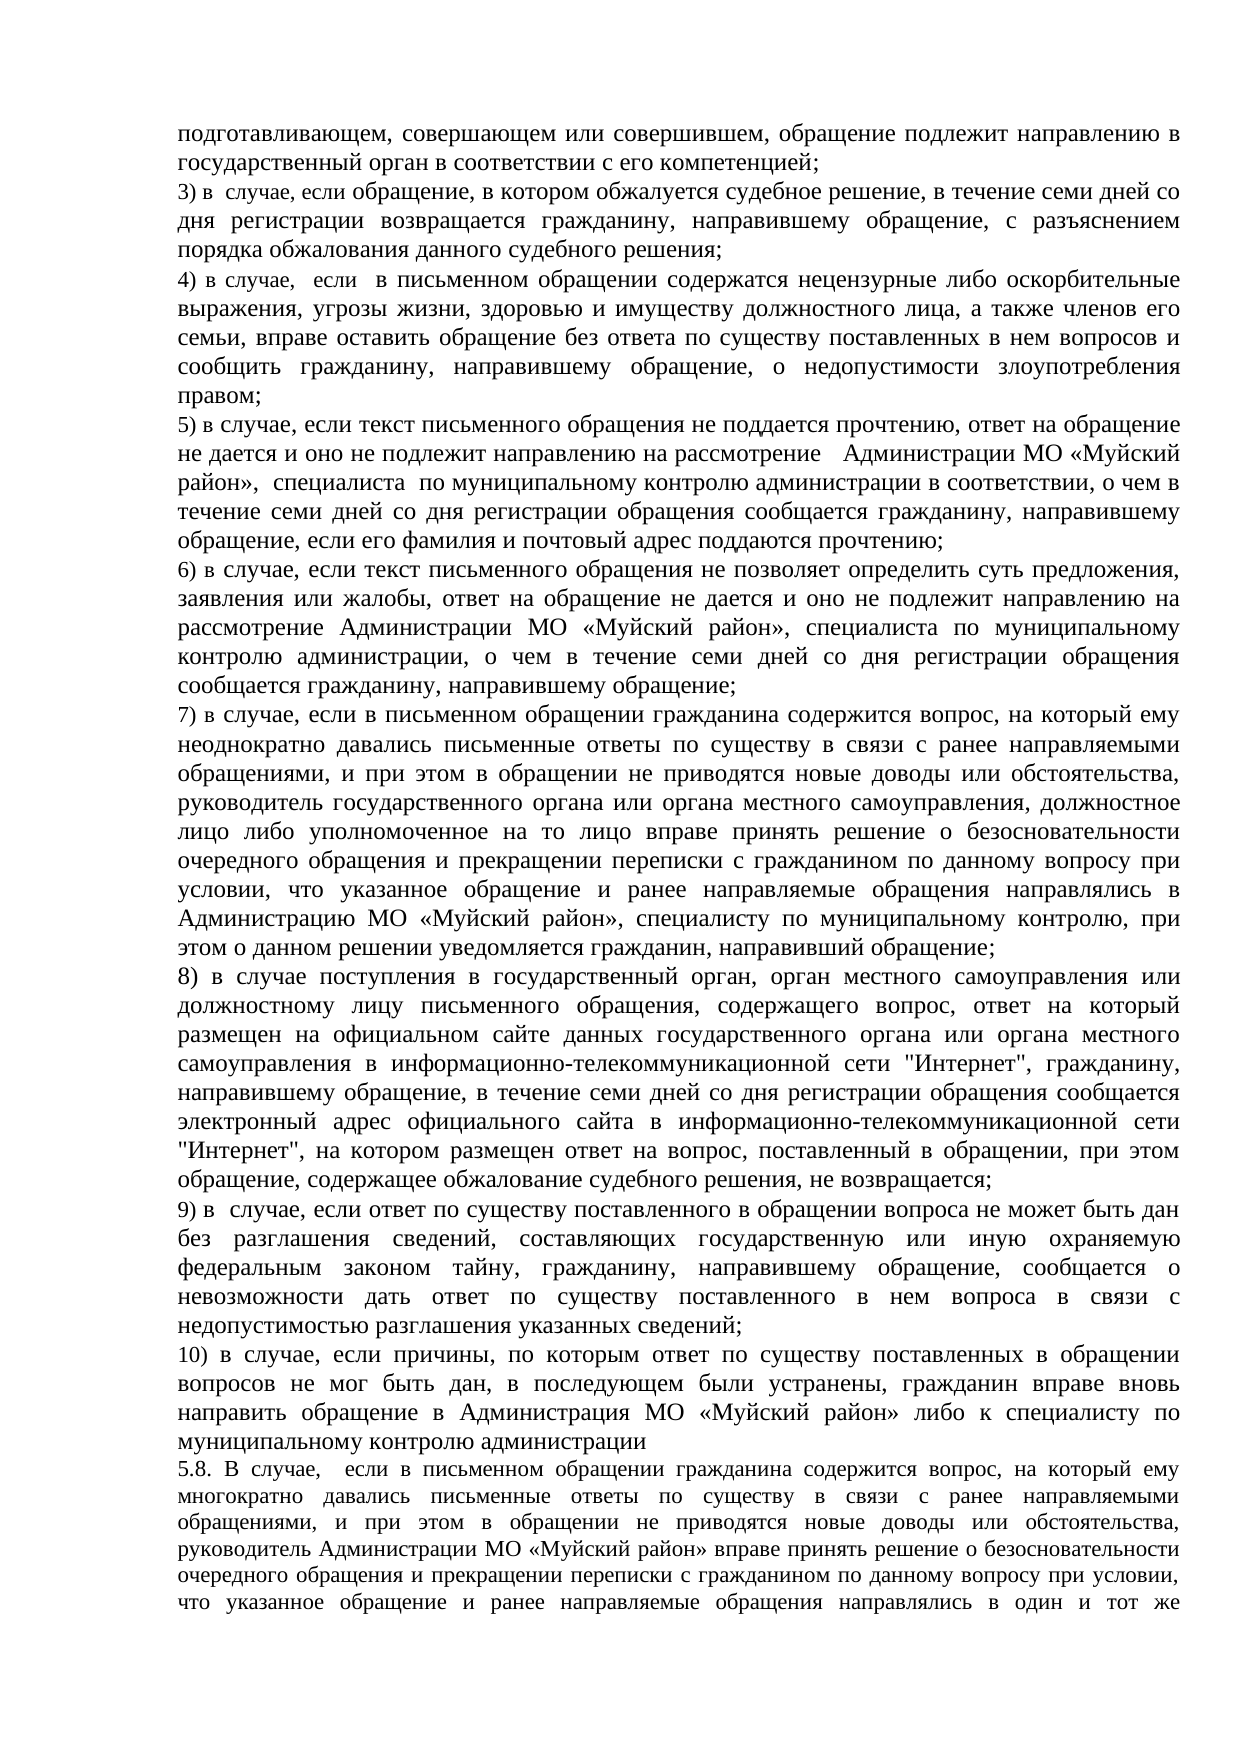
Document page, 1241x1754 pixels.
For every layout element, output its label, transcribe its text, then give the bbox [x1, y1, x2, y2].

text 8) в случае поступления в государственный орган, орган местного самоуправления или должностному лицу письменного обращения, содержащего вопрос, ответ на который размещен на официальном сайте данных государственного органа или органа местного самоуправления в информационно-телекоммуникационной сети "Интернет", гражданину, направившему обращение, в течение семи дней со дня регистрации обращения сообщается электронный адрес официального сайта в информационно-телекоммуникационной сети "Интернет", на котором размещен ответ на вопрос, поставленный в обращении, при этом обращение, содержащее обжалование судебного решения, не возвращается; [177, 961, 1181, 1193]
text 7) в случае, если в письменном обращении гражданина содержится вопрос, на который ему неоднократно давались письменные ответы по существу в связи с ранее направляемыми обращениями, и при этом в обращении не приводятся новые доводы или обстоятельства, руководитель государственного органа или органа местного самоуправления, должностное лицо либо уполномоченное на то лицо вправе принять решение о безосновательности очередного обращения и прекращении переписки с гражданином по данному вопросу при условии, что указанное обращение и ранее направляемые обращения направлялись в Администрацию МО «Муйский район», специалисту по муниципальному контролю, при этом о данном решении уведомляется гражданин, направивший обращение; [177, 699, 1181, 961]
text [177, 118, 1181, 176]
text 10) в случае, если причины, по которым ответ по существу поставленных в обращении вопросов не мог быть дан, в последующем были устранены, гражданин вправе вновь направить обращение в Администрация МО «Муйский район» либо к специалисту по муниципальному контролю администрации [177, 1339, 1181, 1455]
text 4) в случае, если в письменном обращении содержатся нецензурные либо оскорбительные выражения, угрозы жизни, здоровью и имуществу должностного лица, а также членов его семьи, вправе оставить обращение без ответа по существу поставленных в нем вопросов и сообщить гражданину, направившему обращение, о недопустимости злоупотребления правом; [177, 263, 1181, 409]
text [177, 1455, 1181, 1614]
text 6) в случае, если текст письменного обращения не позволяет определить суть предложения, заявления или жалобы, ответ на обращение не дается и оно не подлежит направлению на рассмотрение Администрации МО «Муйский район», специалиста по муниципальному контролю администрации, о чем в течение семи дней со дня регистрации обращения сообщается гражданину, направившему обращение; [177, 554, 1181, 699]
text 9) в случае, если ответ по существу поставленного в обращении вопроса не может быть дан без разглашения сведений, составляющих государственную или иную охраняемую федеральным законом тайну, гражданину, направившему обращение, сообщается о невозможности дать ответ по существу поставленного в нем вопроса в связи с недопустимостью разглашения указанных сведений; [177, 1193, 1181, 1339]
text 5) в случае, если текст письменного обращения не поддается прочтению, ответ на обращение не дается и оно не подлежит направлению на рассмотрение Администрации МО «Муйский район», специалиста по муниципальному контролю администрации в соответствии, о чем в течение семи дней со дня регистрации обращения сообщается гражданину, направившему обращение, если его фамилия и почтовый адрес поддаются прочтению; [177, 409, 1181, 554]
text 3) в случае, если обращение, в котором обжалуется судебное решение, в течение семи дней со дня регистрации возвращается гражданину, направившему обращение, с разъяснением порядка обжалования данного судебного решения; [177, 176, 1181, 263]
